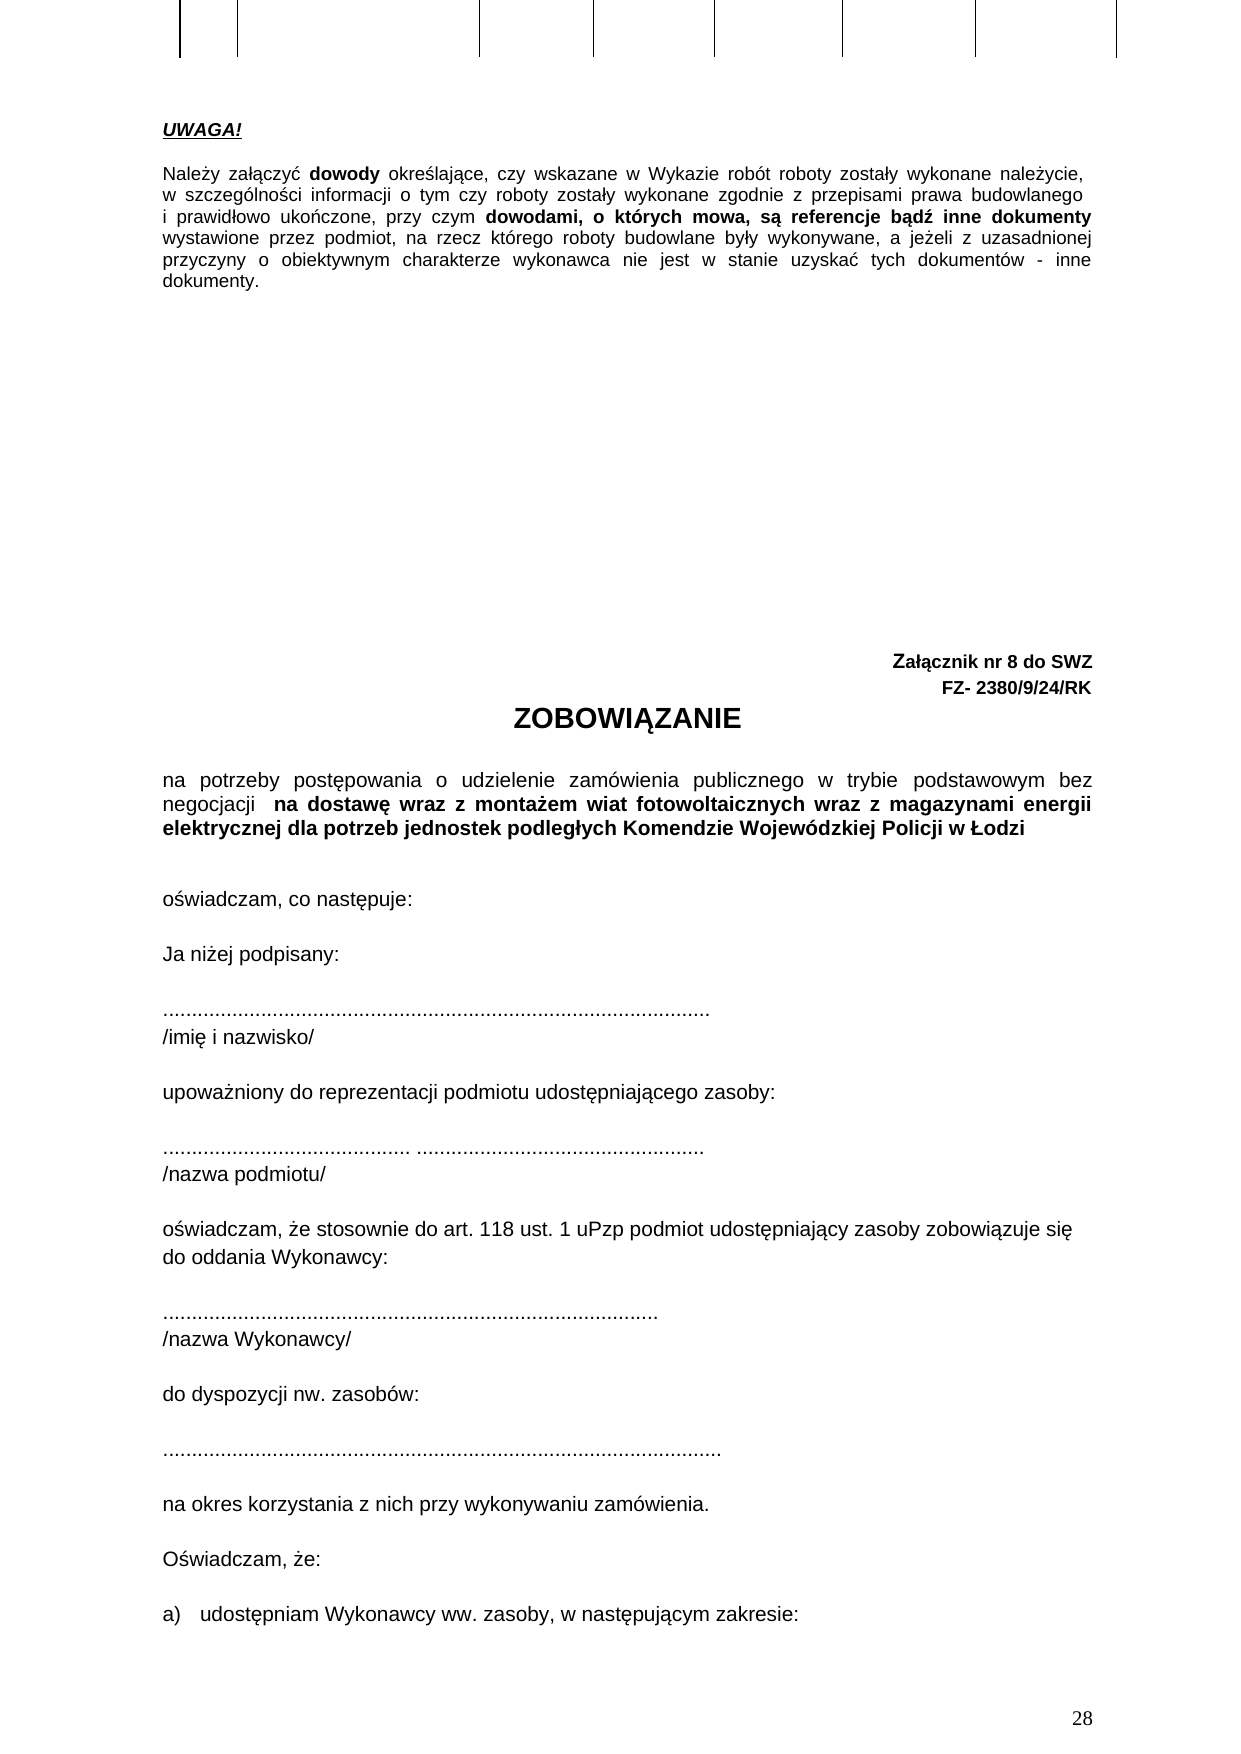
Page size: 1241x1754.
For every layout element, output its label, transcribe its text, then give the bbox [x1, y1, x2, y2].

text a) udostępniam Wykonawcy ww. zasoby, w następującym zakresie: [162, 1602, 1093, 1626]
text Oświadczam, że: [162, 1547, 1093, 1571]
text oświadczam, co następuje: [162, 887, 1093, 911]
text FZ- 2380/9/24/RK [162, 677, 1093, 698]
text Ja niżej podpisany: [162, 942, 1093, 966]
text oświadczam, że stosownie do art. 118 ust. 1 uPzp podmiot udostępniający zasoby zobowiązuje się do oddania Wykonawcy: [162, 1217, 1093, 1269]
text Załącznik nr 8 do SWZ [156, 649, 1093, 673]
text ZOBOWIĄZANIE [162, 701, 1093, 735]
text /nazwa Wykonawcy/ [162, 1327, 1093, 1351]
text ............................................................................................... [162, 997, 1093, 1021]
text UWAGA! [162, 119, 1093, 141]
text na potrzeby postępowania o udzielenie zamówienia publicznego w trybie podstawowym bez negocjacji na dostawę wraz z montażem wiat fotowoltaicznych wraz z magazynami energii elektrycznej dla potrzeb jednostek podległych Komendzie Wojewódzkiej Policji w Łodzi [162, 767, 1093, 839]
text do dyspozycji nw. zasobów: [162, 1382, 1093, 1406]
text Należy załączyć dowody określające, czy wskazane w Wykazie robót roboty zostały wykonane należycie, w szczególności informacji o tym czy roboty zostały wykonane zgodnie z przepisami prawa budowlanego i prawidłowo ukończone, przy czym dowodami, o których mowa, są referencje bądź inne dokumenty wystawione przez podmiot, na rzecz którego roboty budowlane były wykonywane, a jeżeli z uzasadnionej przyczyny o obiektywnym charakterze wykonawca nie jest w stanie uzyskać tych dokumentów - inne dokumenty. [162, 162, 1093, 292]
text ................................................................................................. [162, 1437, 1093, 1461]
text ........................................... .................................................. [162, 1135, 1093, 1159]
text /imię i nazwisko/ [162, 1025, 1093, 1049]
text /nazwa podmiotu/ [162, 1162, 1093, 1186]
text upoważniony do reprezentacji podmiotu udostępniającego zasoby: [162, 1080, 1093, 1104]
text na okres korzystania z nich przy wykonywaniu zamówienia. [162, 1492, 1093, 1516]
text ...................................................................................... [162, 1300, 1093, 1324]
